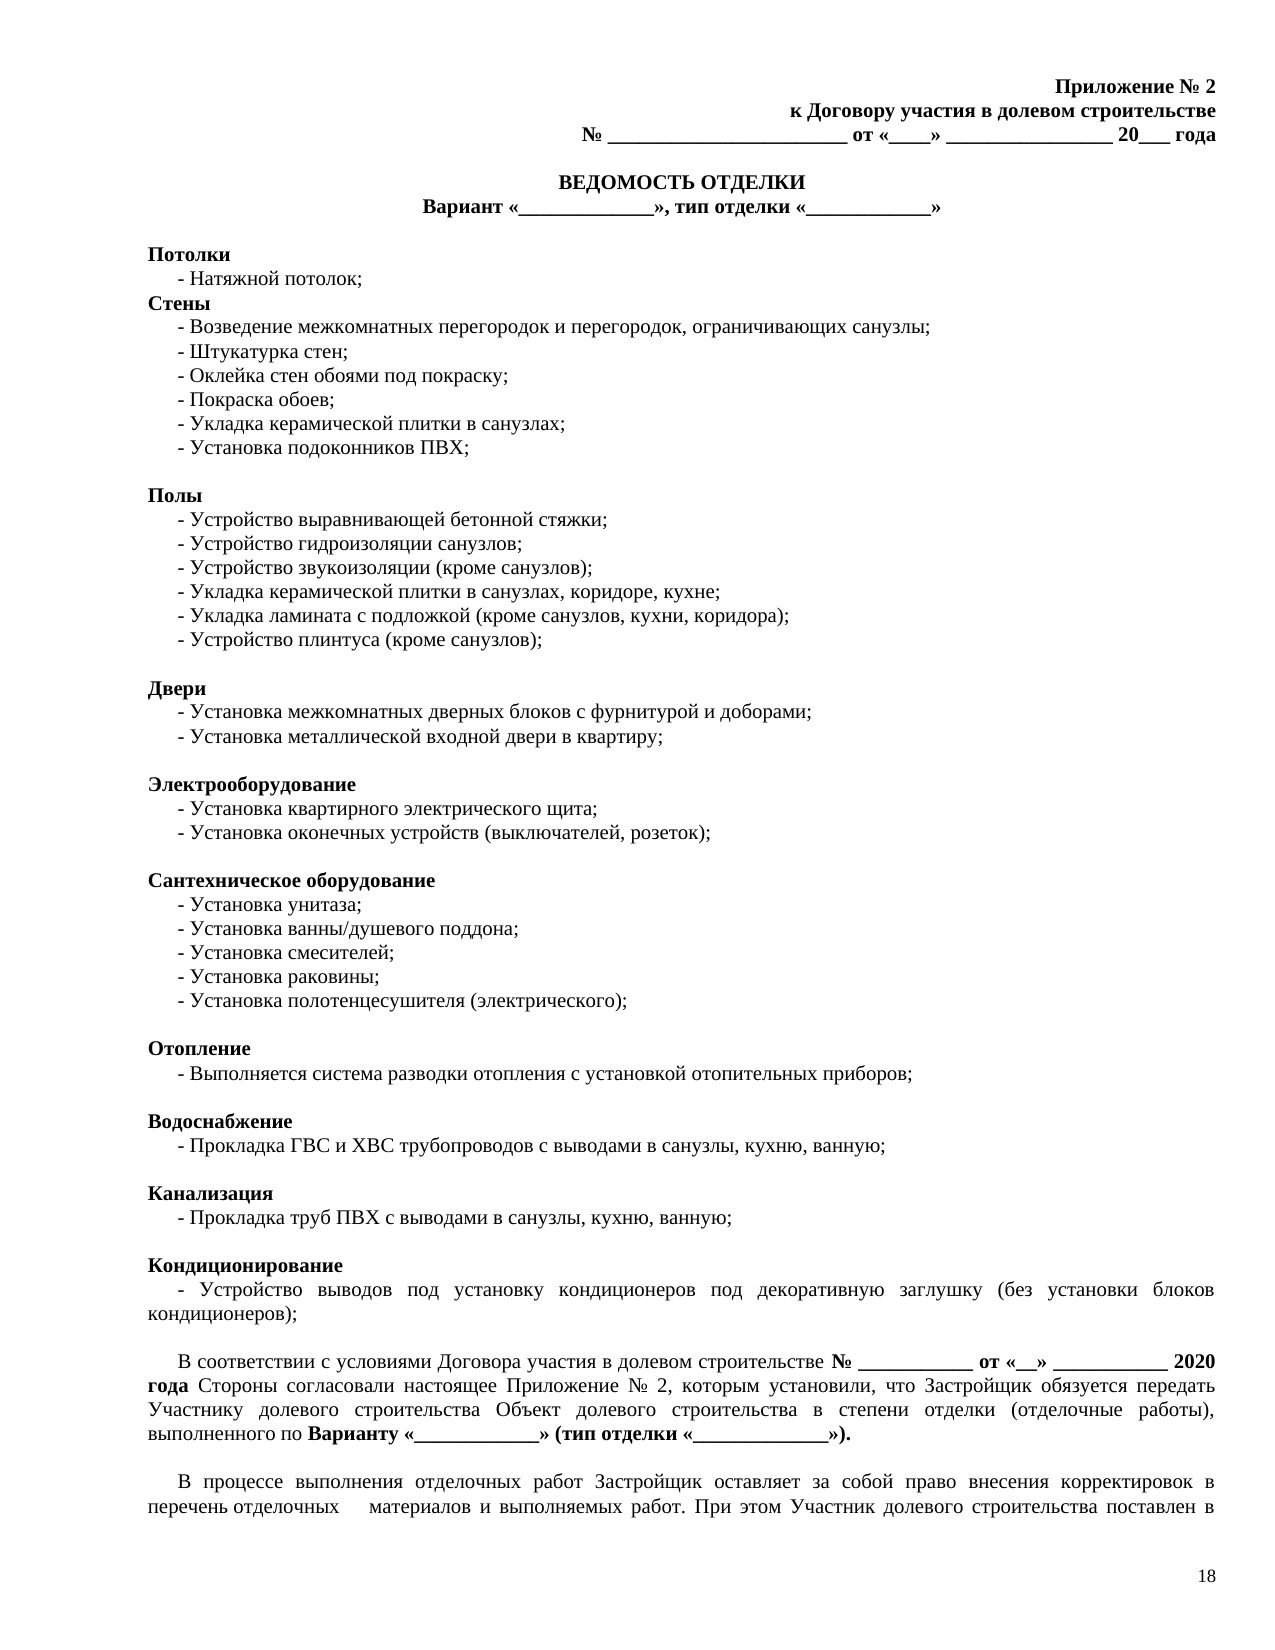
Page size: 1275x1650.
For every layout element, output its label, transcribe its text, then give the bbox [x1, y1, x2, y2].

text - Установка раковины; [148, 964, 1216, 988]
text - Установка подоконников ПВХ; [148, 435, 1216, 459]
text - Прокладка труб ПВХ с выводами в санузлы, кухню, ванную; [148, 1205, 1216, 1229]
text - Укладка ламината с подложкой (кроме санузлов, кухни, коридора); [148, 603, 1216, 627]
text - Штукатурка стен; [148, 338, 1216, 363]
text - Прокладка ГВС и ХВС трубопроводов с выводами в санузлы, кухню, ванную; [148, 1133, 1216, 1157]
text В соответствии с условиями Договора участия в долевом строительстве № ___________ от «__» ___________ 2020 года Стороны согласовали настоящее Приложение № 2, которым установили, что Застройщик обязуется передать Участнику долевого строительства Объект долевого строительства в степени отделки (отделочные работы), выполненного по Варианту «____________» (тип отделки «_____________»). [148, 1349, 1216, 1445]
text - Установка унитаза; [148, 892, 1216, 916]
text - Устройство плинтуса (кроме санузлов); [148, 627, 1216, 651]
text - Установка квартирного электрического щита; [148, 796, 1216, 820]
text - Устройство гидроизоляции санузлов; [148, 531, 1216, 555]
text - Покраска обоев; [148, 387, 1216, 411]
text - Установка смесителей; [148, 940, 1216, 964]
text Водоснабжение [148, 1108, 1216, 1133]
text Полы [148, 483, 1216, 507]
text Кондиционирование [148, 1253, 1216, 1277]
text - Установка межкомнатных дверных блоков с фурнитурой и доборами; [148, 699, 1216, 723]
text - Устройство выводов под установку кондиционеров под декоративную заглушку (без установки блоков кондиционеров); [148, 1277, 1216, 1325]
text - Оклейка стен обоями под покраску; [148, 363, 1216, 387]
text № _______________________ от «____» ________________ 20___ года [148, 122, 1216, 146]
text Приложение № 2 [148, 74, 1216, 98]
text Стены [148, 290, 1216, 314]
text - Установка ванны/душевого поддона; [148, 916, 1216, 940]
text Канализация [148, 1181, 1216, 1205]
text - Установка металлической входной двери в квартиру; [148, 723, 1216, 748]
text к Договору участия в долевом строительстве [148, 98, 1216, 122]
text Вариант «_____________», тип отделки «____________» [148, 194, 1216, 218]
text - Устройство звукоизоляции (кроме санузлов); [148, 555, 1216, 579]
text - Выполняется система разводки отопления с установкой отопительных приборов; [148, 1060, 1216, 1084]
text - Устройство выравнивающей бетонной стяжки; [148, 507, 1216, 531]
text - Укладка керамической плитки в санузлах; [148, 411, 1216, 435]
text Потолки [148, 242, 1216, 266]
text - Установка полотенцесушителя (электрического); [148, 988, 1216, 1012]
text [148, 1469, 1216, 1518]
text Двери [148, 675, 1216, 699]
text ВЕДОМОСТЬ ОТДЕЛКИ [148, 170, 1216, 194]
text Электрооборудование [148, 772, 1216, 796]
text Сантехническое оборудование [148, 868, 1216, 892]
text - Возведение межкомнатных перегородок и перегородок, ограничивающих санузлы; [148, 314, 1216, 338]
text - Установка оконечных устройств (выключателей, розеток); [148, 820, 1216, 844]
text - Натяжной потолок; [148, 266, 1216, 290]
text Отопление [148, 1036, 1216, 1060]
text - Укладка керамической плитки в санузлах, коридоре, кухне; [148, 579, 1216, 603]
